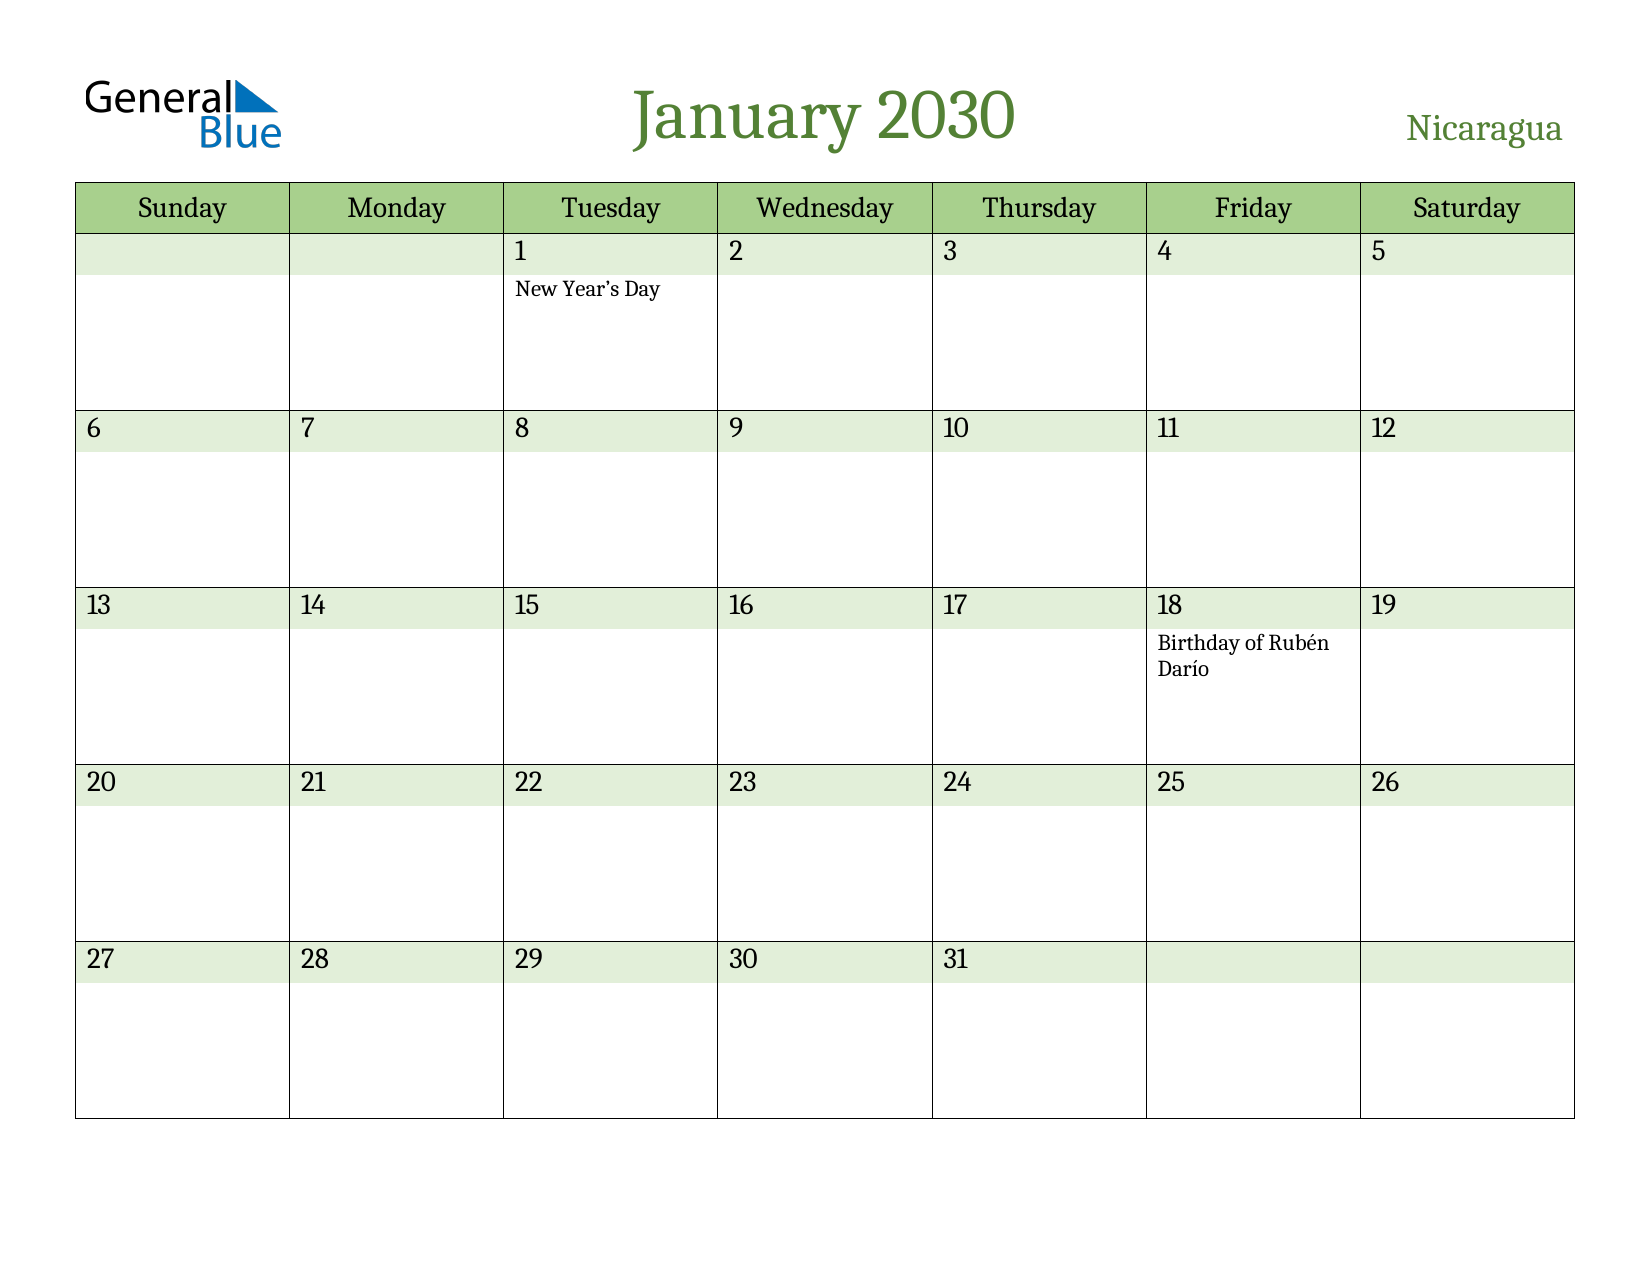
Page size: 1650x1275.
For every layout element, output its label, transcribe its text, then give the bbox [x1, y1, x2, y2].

table_header [76, 75, 503, 182]
table_cell Birthday of Rubén Darío [1147, 629, 1360, 764]
picture [86, 80, 281, 148]
table_cell [1361, 806, 1574, 941]
table_cell 11 [1147, 411, 1360, 452]
table_cell [933, 983, 1146, 1118]
table_cell New Year’s Day [504, 275, 717, 410]
table_cell 26 [1361, 765, 1574, 806]
table_cell 18 [1147, 588, 1360, 629]
table_cell 8 [504, 411, 717, 452]
table_cell [933, 629, 1146, 764]
table_cell [76, 452, 289, 587]
table_cell [1361, 983, 1574, 1118]
table_cell [933, 275, 1146, 410]
table_cell 14 [290, 588, 503, 629]
table_cell 4 [1147, 234, 1360, 275]
table_cell Tuesday [504, 183, 717, 233]
table_cell [1361, 942, 1574, 983]
table_cell [1147, 942, 1360, 983]
table_cell [1147, 806, 1360, 941]
table_cell 15 [504, 588, 717, 629]
table_cell [933, 806, 1146, 941]
table_cell 28 [290, 942, 503, 983]
table_cell [933, 452, 1146, 587]
table_cell 29 [504, 942, 717, 983]
table_cell 19 [1361, 588, 1574, 629]
table_cell 16 [718, 588, 932, 629]
table_cell 2 [718, 234, 932, 275]
table_cell Wednesday [718, 183, 932, 233]
table_cell 5 [1361, 234, 1574, 275]
table_cell [1147, 275, 1360, 410]
table_cell 23 [718, 765, 932, 806]
table_cell 1 [504, 234, 717, 275]
table_cell 9 [718, 411, 932, 452]
table_cell 22 [504, 765, 717, 806]
table_cell Sunday [76, 183, 289, 233]
table_cell 3 [933, 234, 1146, 275]
table_cell 31 [933, 942, 1146, 983]
table_cell 6 [76, 411, 289, 452]
table_cell [504, 629, 717, 764]
table_cell 12 [1361, 411, 1574, 452]
table_cell [76, 806, 289, 941]
table_cell [290, 275, 503, 410]
table_cell [1147, 983, 1360, 1118]
table_cell [1361, 452, 1574, 587]
table_cell [504, 806, 717, 941]
table_cell [718, 629, 932, 764]
table_cell 24 [933, 765, 1146, 806]
table_cell [718, 452, 932, 587]
table_cell Thursday [933, 183, 1146, 233]
table_header Nicaragua [1146, 75, 1574, 182]
table_cell [1361, 275, 1574, 410]
table_cell [504, 983, 717, 1118]
table_cell 30 [718, 942, 932, 983]
table_cell [1361, 629, 1574, 764]
table_cell 13 [76, 588, 289, 629]
table_cell 10 [933, 411, 1146, 452]
table_cell [718, 806, 932, 941]
table_cell [76, 629, 289, 764]
table_cell [76, 275, 289, 410]
table_cell [290, 234, 503, 275]
table_cell [1147, 452, 1360, 587]
table_cell 25 [1147, 765, 1360, 806]
table_cell Friday [1147, 183, 1360, 233]
table_cell 27 [76, 942, 289, 983]
table_cell [504, 452, 717, 587]
table_cell Monday [290, 183, 503, 233]
table_header January 2030 [504, 75, 1146, 182]
table_cell [290, 806, 503, 941]
table_cell Saturday [1361, 183, 1574, 233]
table_cell [290, 983, 503, 1118]
table_cell [290, 629, 503, 764]
table_cell 7 [290, 411, 503, 452]
table_cell 20 [76, 765, 289, 806]
table_cell [76, 234, 289, 275]
table_cell [718, 983, 932, 1118]
table_cell [290, 452, 503, 587]
table_cell [718, 275, 932, 410]
table_cell [76, 983, 289, 1118]
table_cell 21 [290, 765, 503, 806]
table_cell 17 [933, 588, 1146, 629]
